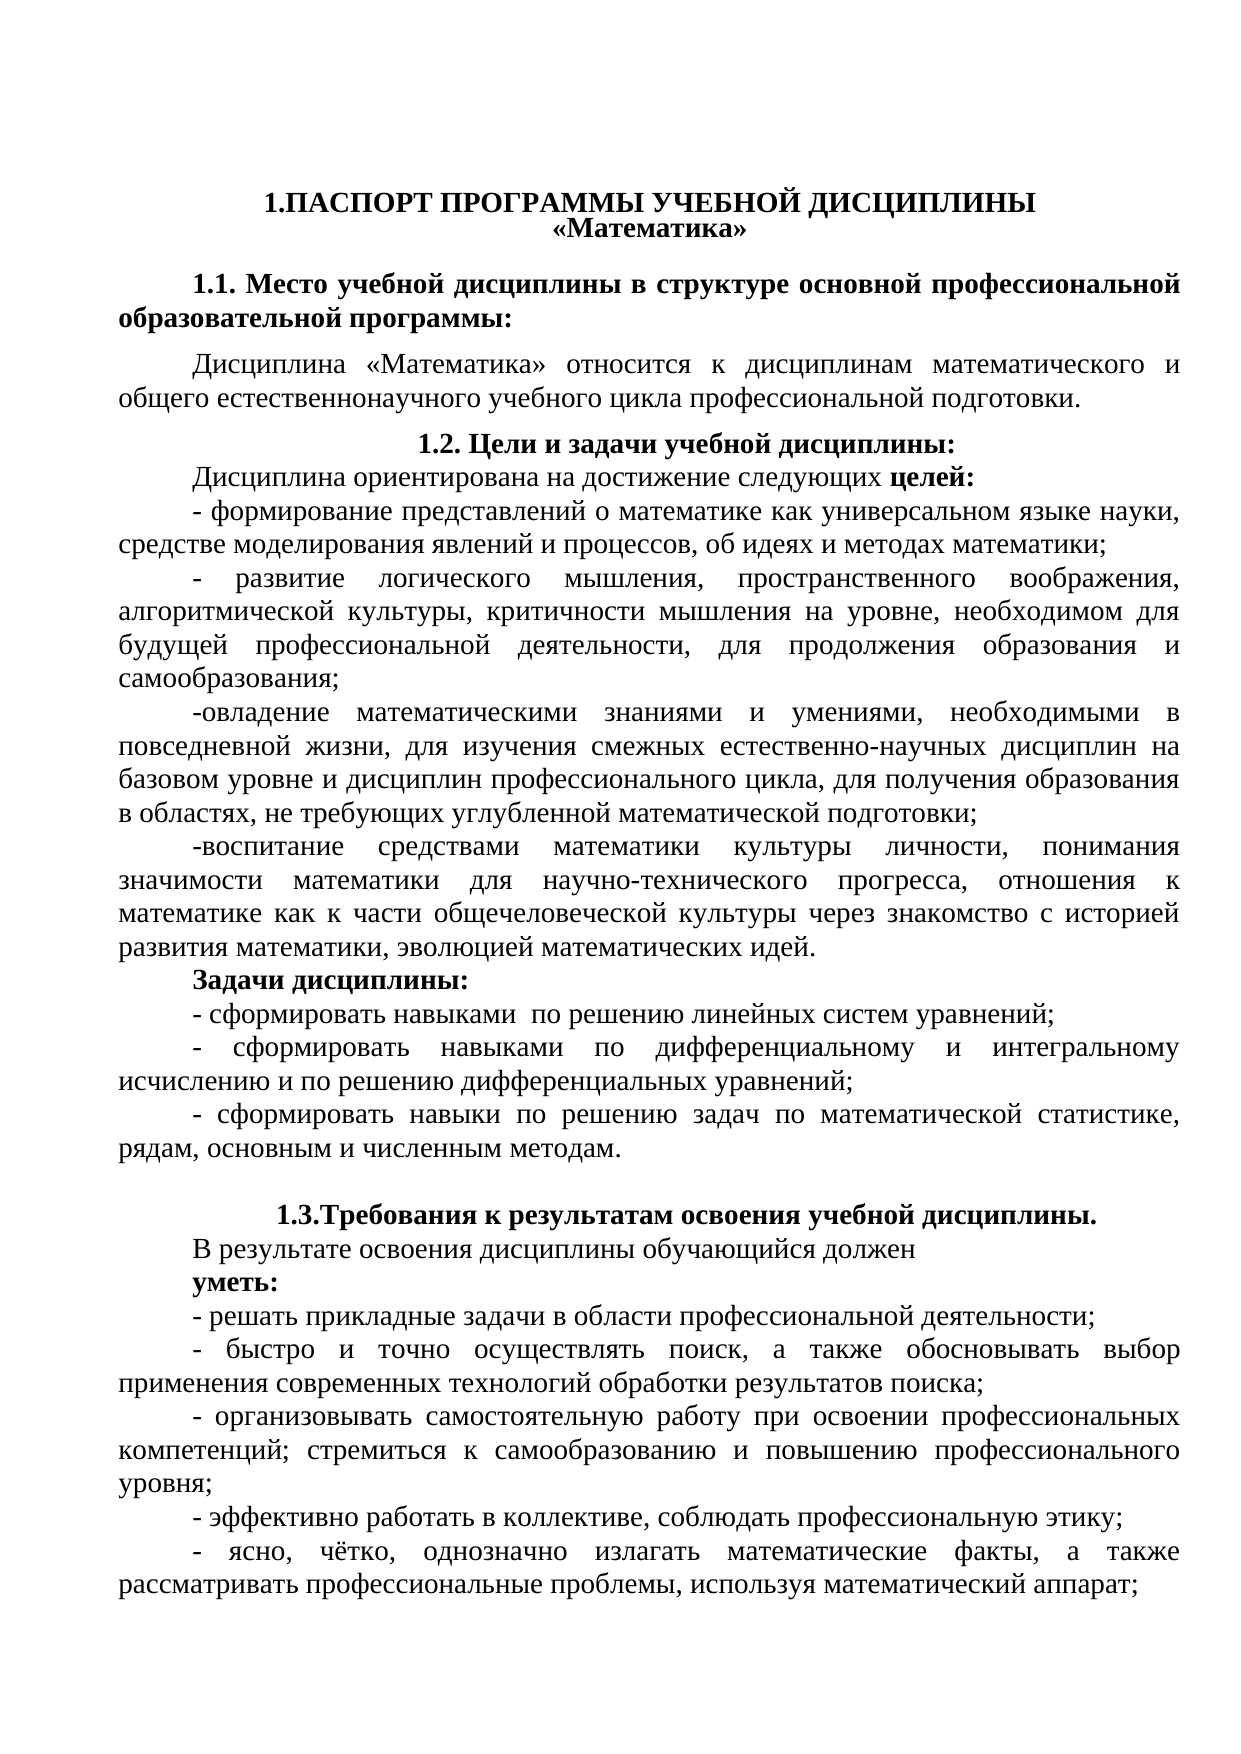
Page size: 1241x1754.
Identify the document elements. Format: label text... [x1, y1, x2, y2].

text уметь: [118, 1264, 1181, 1298]
text 1.3.Требования к результатам освоения учебной дисциплины. [118, 1197, 1181, 1231]
text 1.ПАСПОРТ ПРОГРАММЫ УЧЕБНОЙ ДИСЦИПЛИНЫ [118, 185, 1181, 219]
text 1.2. Цели и задачи учебной дисциплины: [118, 426, 1181, 459]
text - решать прикладные задачи в области профессиональной деятельности; [118, 1298, 1181, 1331]
text -воспитание средствами математики культуры личности, понимания значимости математики для научно-технического прогресса, отношения к математике как к части общечеловеческой культуры через знакомство с историей развития математики, эволюцией математических идей. [118, 828, 1181, 962]
text Дисциплина ориентирована на достижение следующих целей: [118, 459, 1181, 493]
text Дисциплина «Математика» относится к дисциплинам математического и общего естественнонаучного учебного цикла профессиональной подготовки. [118, 346, 1181, 413]
text Задачи дисциплины: [118, 962, 1181, 996]
text - эффективно работать в коллективе, соблюдать профессиональную этику; [118, 1499, 1181, 1533]
text - сформировать навыки по решению задач по математической статистике, рядам, основным и численным методам. [118, 1097, 1181, 1164]
text - ясно, чётко, однозначно излагать математические факты, а также рассматривать профессиональные проблемы, используя математический аппарат; [118, 1533, 1181, 1600]
text - сформировать навыками по решению линейных систем уравнений; [118, 996, 1181, 1029]
text - развитие логического мышления, пространственного воображения, алгоритмической культуры, критичности мышления на уровне, необходимом для будущей профессиональной деятельности, для продолжения образования и самообразования; [118, 560, 1181, 694]
text - организовывать самостоятельную работу при освоении профессиональных компетенций; стремиться к самообразованию и повышению профессионального уровня; [118, 1398, 1181, 1499]
text - сформировать навыками по дифференциальному и интегральному исчислению и по решению дифференциальных уравнений; [118, 1029, 1181, 1097]
text - быстро и точно осуществлять поиск, а также обосновывать выбор применения современных технологий обработки результатов поиска; [118, 1331, 1181, 1398]
text - формирование представлений о математике как универсальном языке науки, средстве моделирования явлений и процессов, об идеях и методах математики; [118, 493, 1181, 560]
text 1.1. Место учебной дисциплины в структуре основной профессиональной образовательной программы: [118, 267, 1181, 334]
text -овладение математическими знаниями и умениями, необходимыми в повседневной жизни, для изучения смежных естественно-научных дисциплин на базовом уровне и дисциплин профессионального цикла, для получения образования в областях, не требующих углубленной математической подготовки; [118, 694, 1181, 828]
text В результате освоения дисциплины обучающийся должен [118, 1231, 1181, 1264]
text «Математика» [118, 219, 1181, 242]
